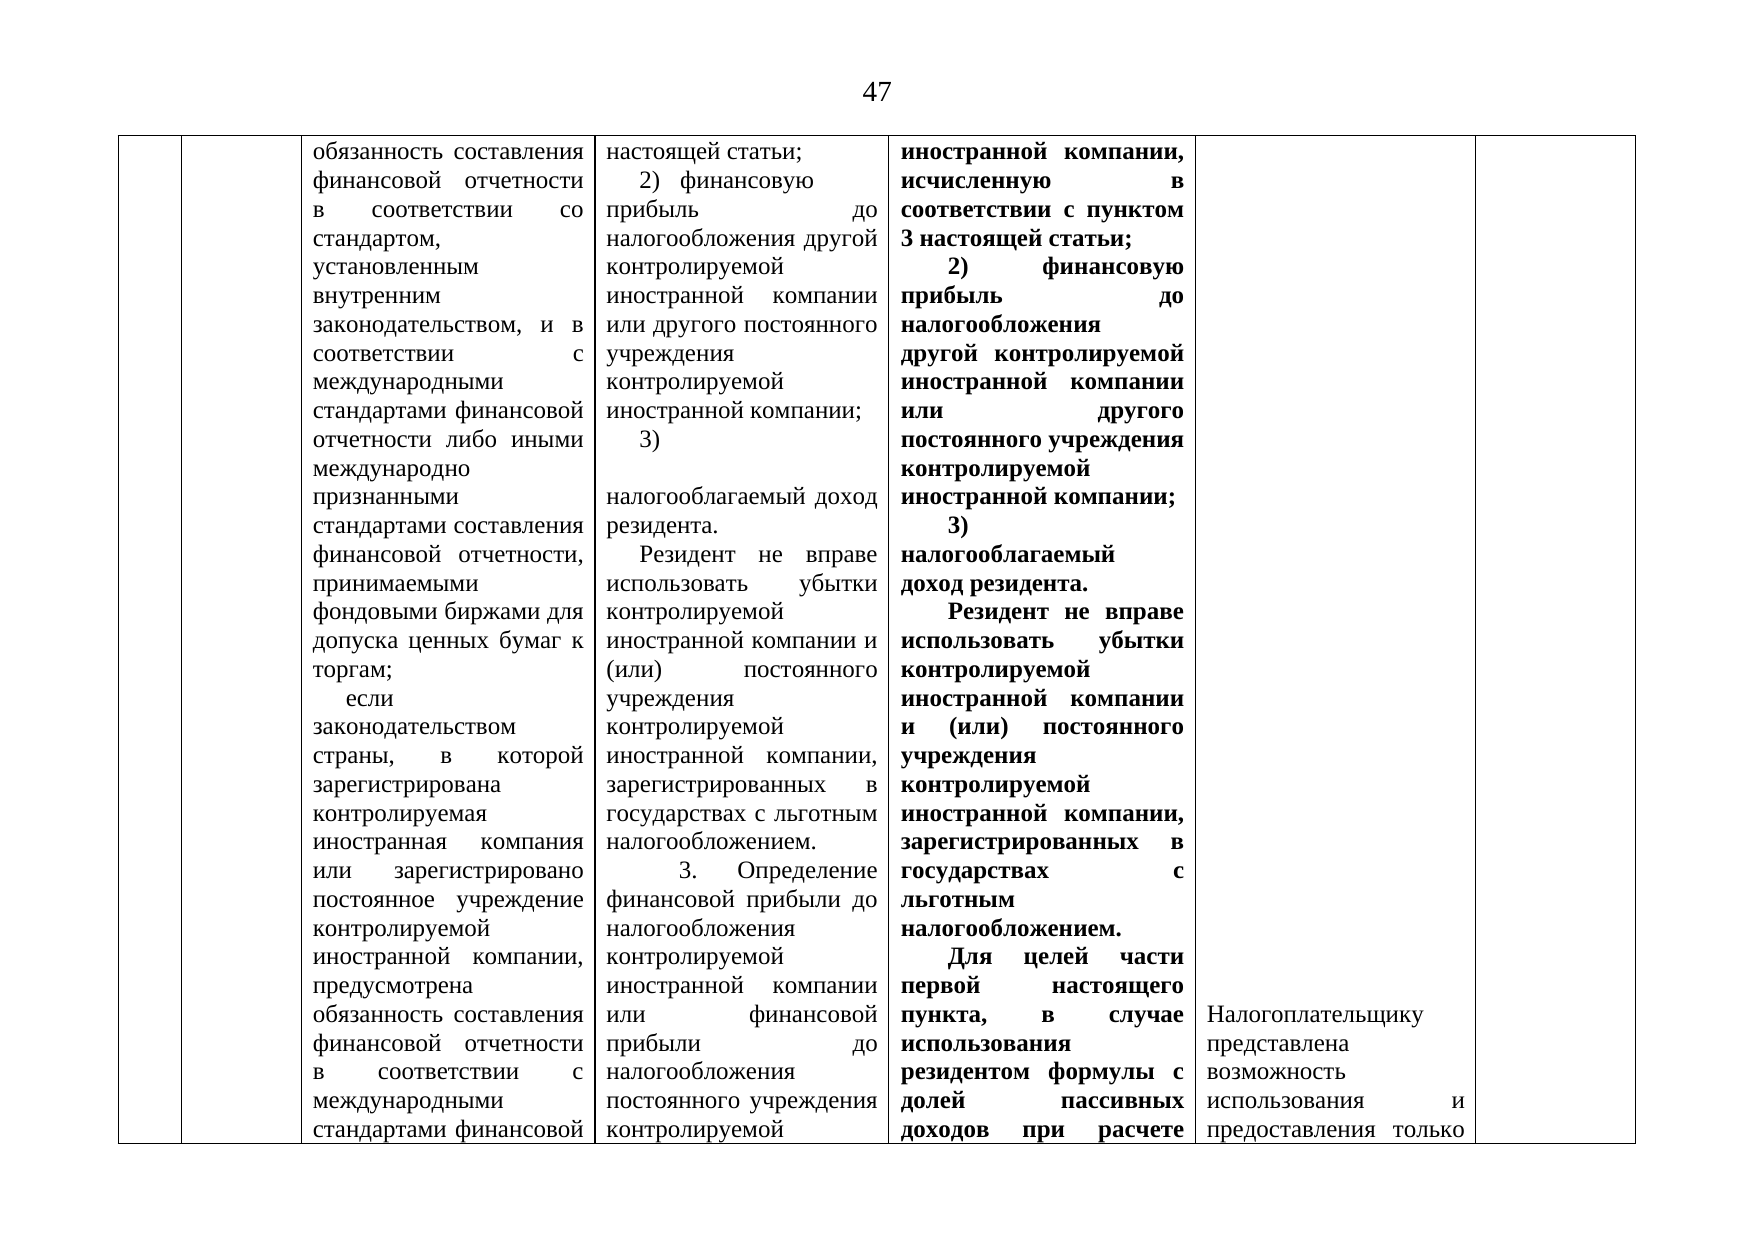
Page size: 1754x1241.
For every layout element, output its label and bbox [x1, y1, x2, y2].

table_cell [1196, 136, 1475, 1143]
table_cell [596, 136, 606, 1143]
table_cell [182, 136, 301, 1143]
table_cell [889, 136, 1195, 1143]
table_cell [1476, 136, 1635, 1143]
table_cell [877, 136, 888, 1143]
table_cell [119, 136, 181, 1143]
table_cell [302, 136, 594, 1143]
